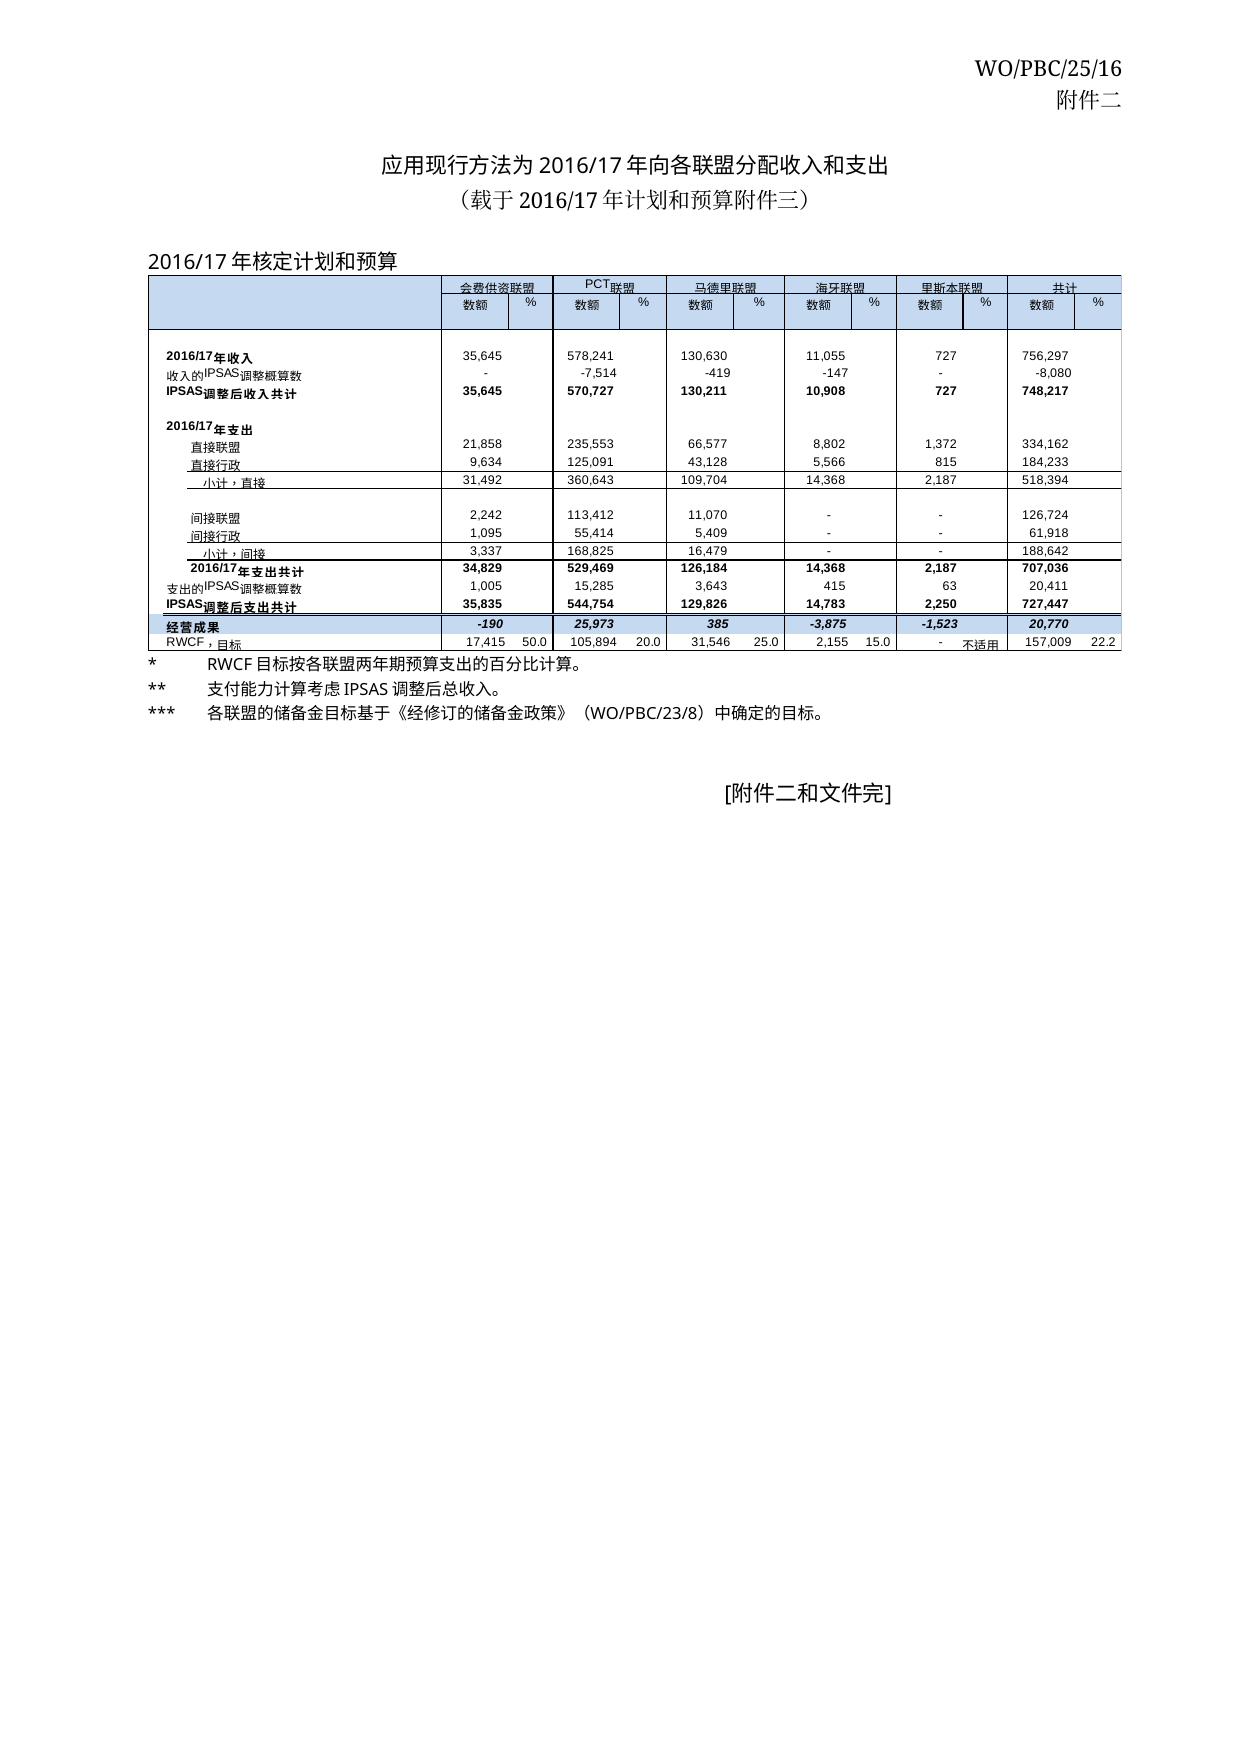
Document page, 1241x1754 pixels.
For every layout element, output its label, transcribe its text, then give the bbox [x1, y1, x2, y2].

text * RWCF目标按各联盟两年期预算支出的百分比计算。 [148, 651, 1122, 676]
text ** 支付能力计算考虑IPSAS调整后总收入。 [148, 676, 1122, 700]
text [附件二和文件完] [724, 772, 1122, 807]
text 应用现行方法为2016/17年向各联盟分配收入和支出 [148, 144, 1122, 179]
text （载于2016/17年计划和预算附件三） [148, 179, 1122, 215]
text 2016/17年核定计划和预算 [148, 240, 1122, 275]
text *** 各联盟的储备金目标基于《经修订的储备金政策》（WO/PBC/23/8）中确定的目标。 [148, 700, 1122, 724]
